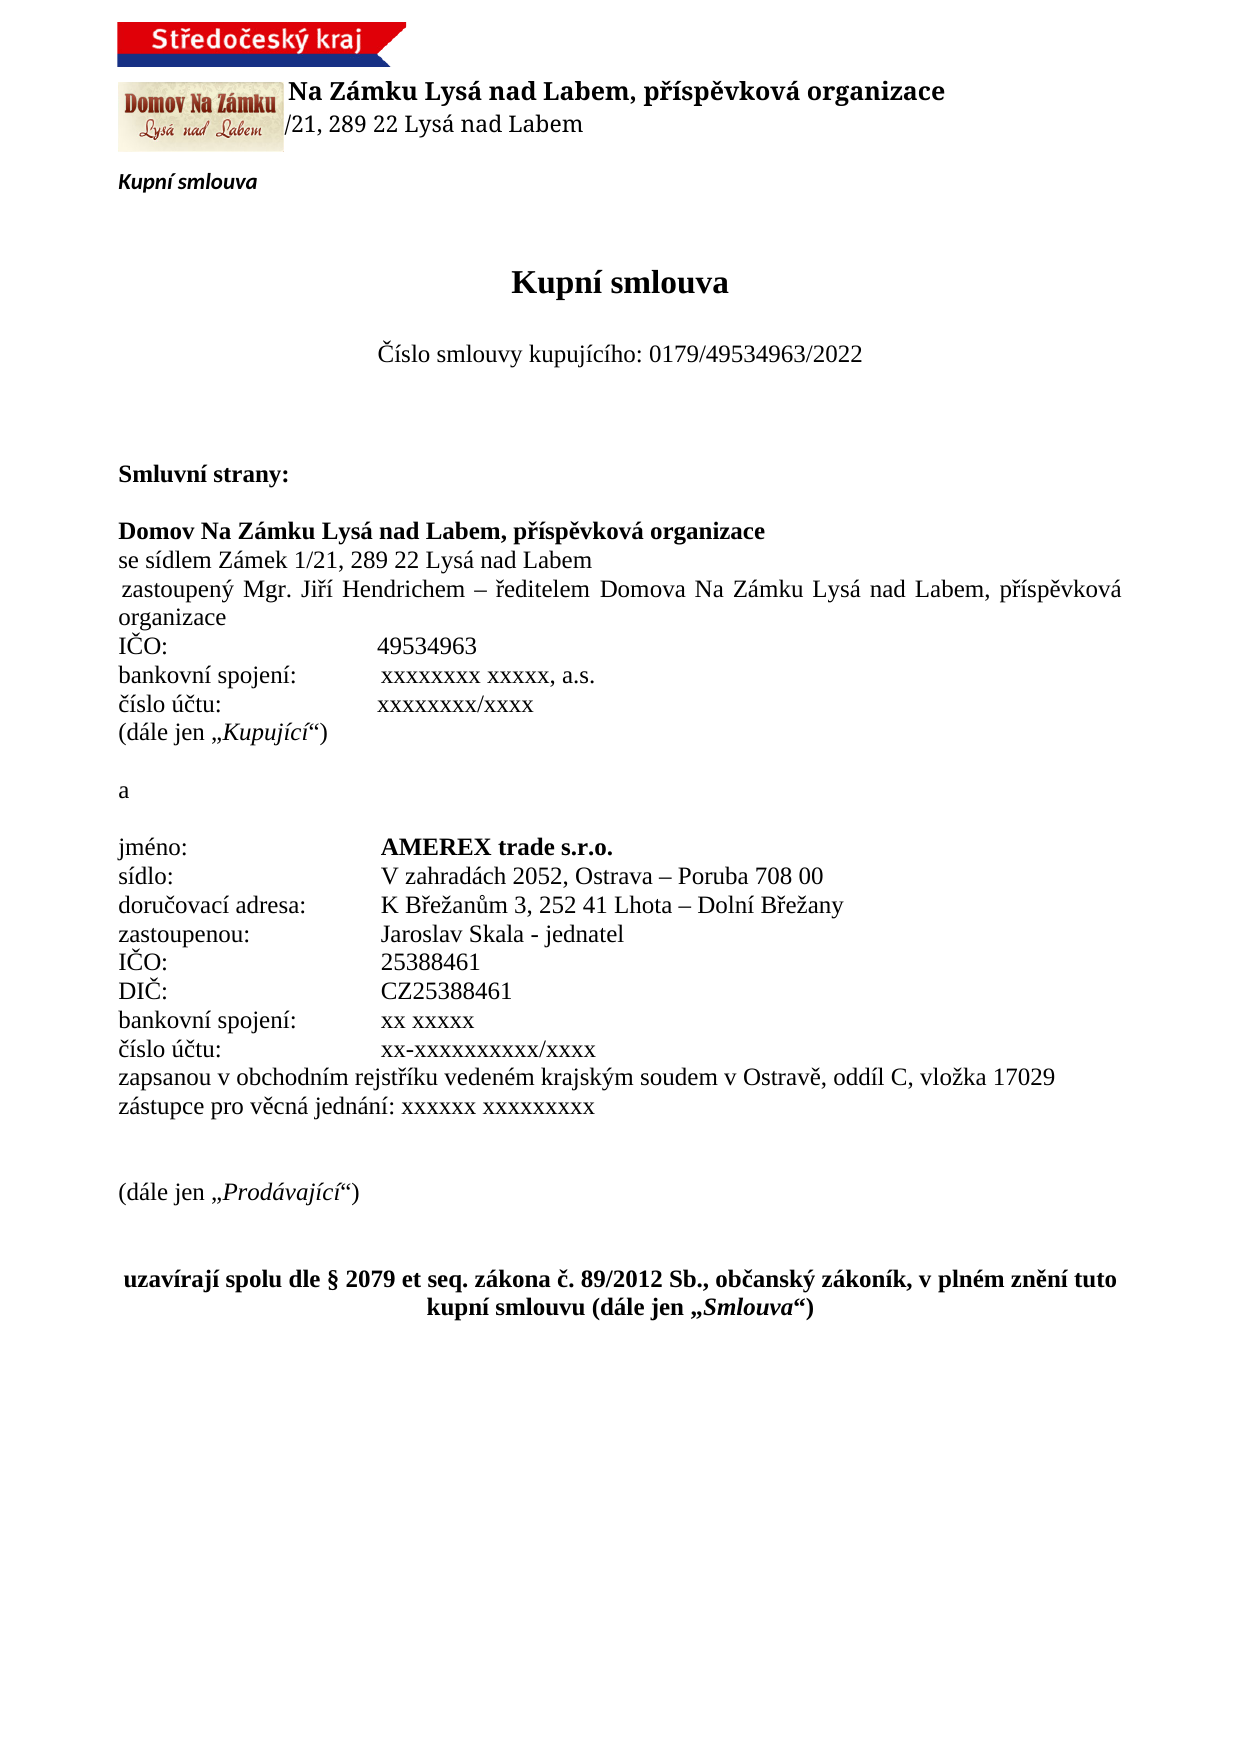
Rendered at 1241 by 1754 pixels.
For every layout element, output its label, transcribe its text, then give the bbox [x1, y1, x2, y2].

text zastoupený Mgr. Jiří Hendrichem – ředitelem Domova Na Zámku Lysá nad Labem, příspěvková organizace [118, 574, 1122, 631]
picture [118, 82, 284, 152]
text bankovní spojení: xxxxxxxx xxxxx, a.s. [118, 660, 1122, 689]
text (dále jen „Prodávající“) [118, 1177, 1122, 1206]
text (dále jen „Kupující“) [118, 717, 1122, 746]
text se sídlem Zámek 1/21, 289 22 Lysá nad Labem [118, 545, 1122, 574]
text zástupce pro věcná jednání: xxxxxx xxxxxxxxx [118, 1091, 1122, 1120]
text IČO: 49534963 [118, 631, 1122, 660]
text Smluvní strany: [118, 459, 1122, 487]
text Číslo smlouvy kupujícího: 0179/49534963/2022 [118, 339, 1122, 368]
text zapsanou v obchodním rejstříku vedeném krajským soudem v Ostravě, oddíl C, vložka 17029 [118, 1062, 1122, 1091]
text uzavírají spolu dle § 2079 et seq. zákona č. 89/2012 Sb., občanský zákoník, v plném znění tuto kupní smlouvu (dále jen „Smlouva“) [118, 1264, 1122, 1321]
text číslo účtu: xxxxxxxx/xxxx [118, 689, 1122, 717]
text sídlo: V zahradách 2052, Ostrava – Poruba 708 00 [118, 861, 1122, 890]
text a [118, 775, 1122, 804]
text bankovní spojení: xx xxxxx [118, 1005, 1122, 1034]
text DIČ: CZ25388461 [118, 976, 1122, 1005]
text Kupní smlouva [118, 262, 1122, 301]
text zastoupenou: Jaroslav Skala - jednatel [118, 919, 1122, 947]
text doručovací adresa: K Břežanům 3, 252 41 Lhota – Dolní Břežany [118, 890, 1122, 919]
text IČO: 25388461 [118, 947, 1122, 976]
text číslo účtu: xx-xxxxxxxxxx/xxxx [118, 1034, 1122, 1062]
text jméno: AMEREX trade s.r.o. [118, 832, 1122, 861]
picture [117, 22, 407, 67]
text Domov Na Zámku Lysá nad Labem, příspěvková organizace [118, 516, 1122, 545]
